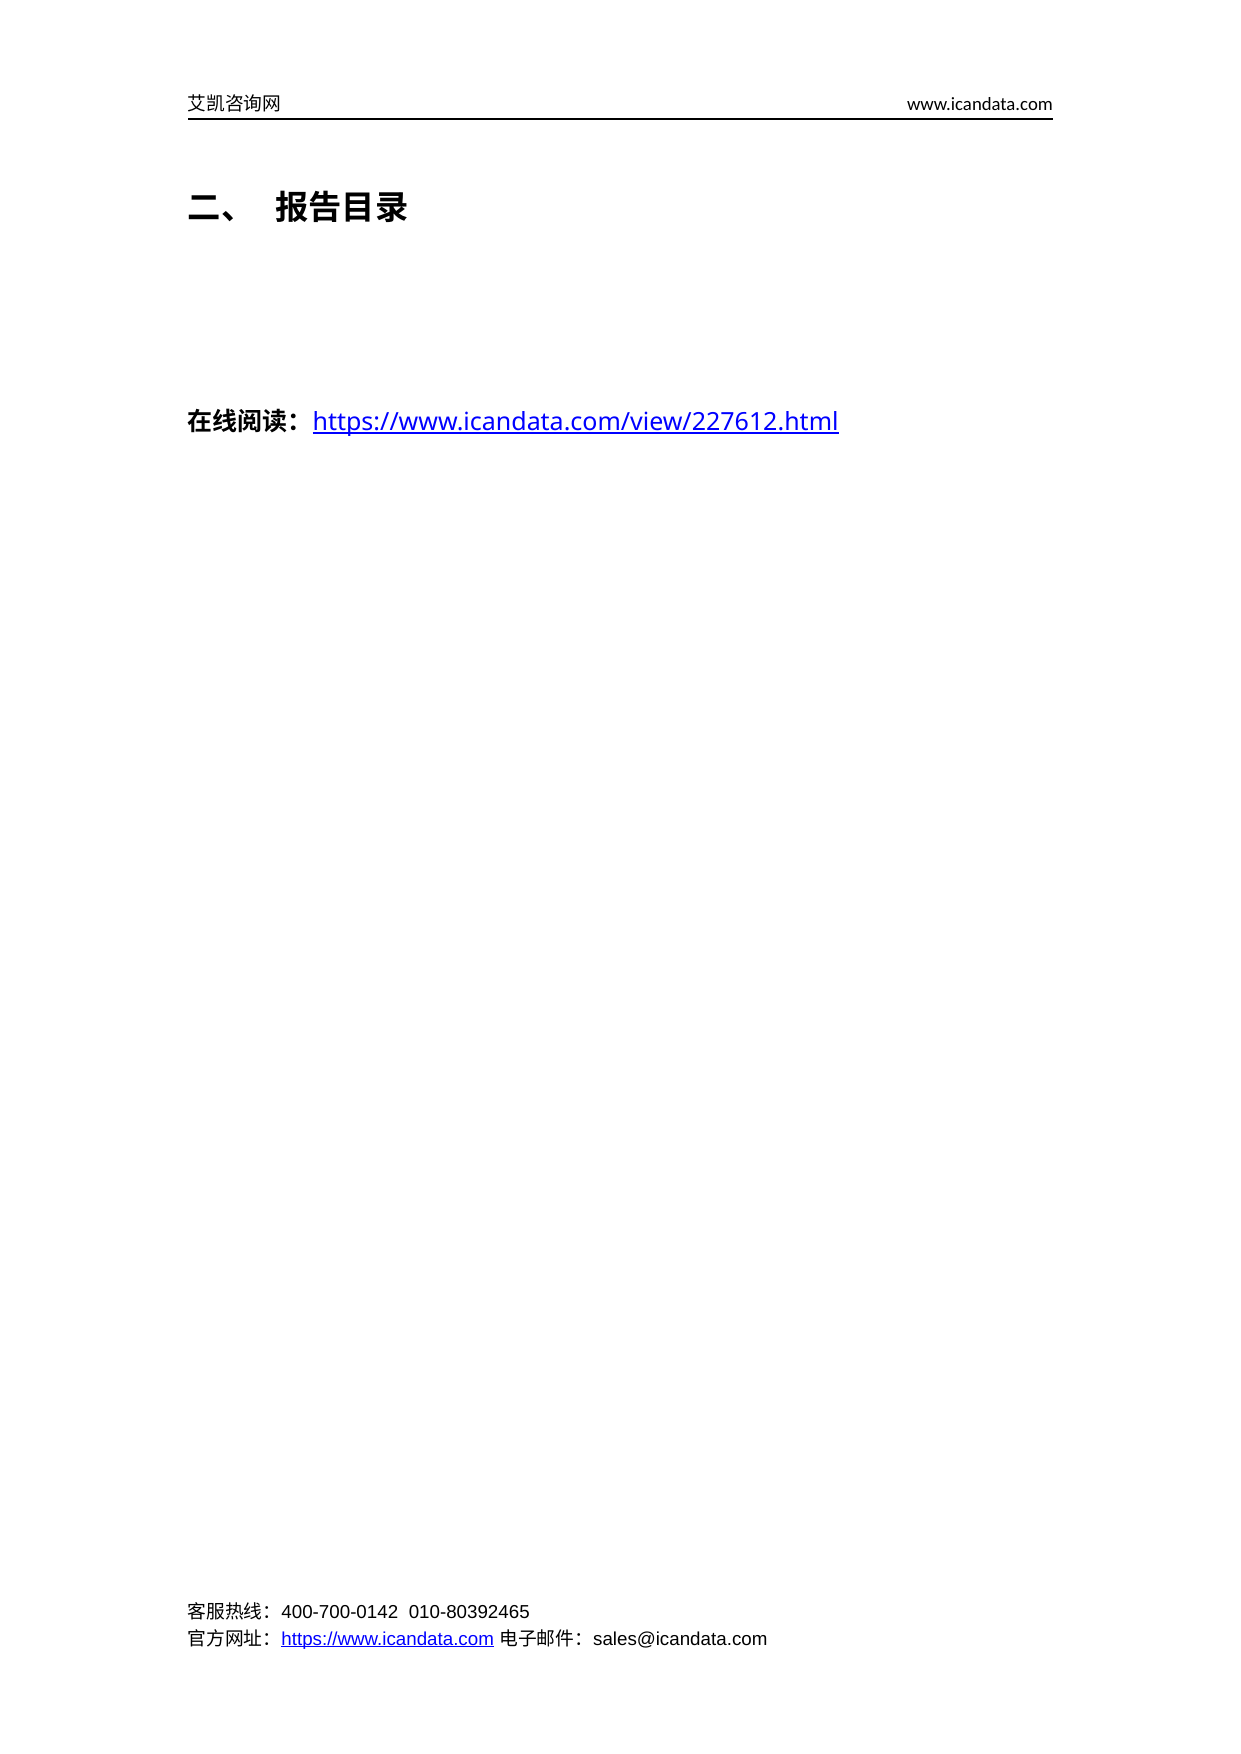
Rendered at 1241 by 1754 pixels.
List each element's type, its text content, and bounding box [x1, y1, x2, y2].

text 在线阅读：https://www.icandata.com/view/227612.html [187, 387, 1053, 452]
subtitle 报告目录 [187, 172, 1053, 237]
